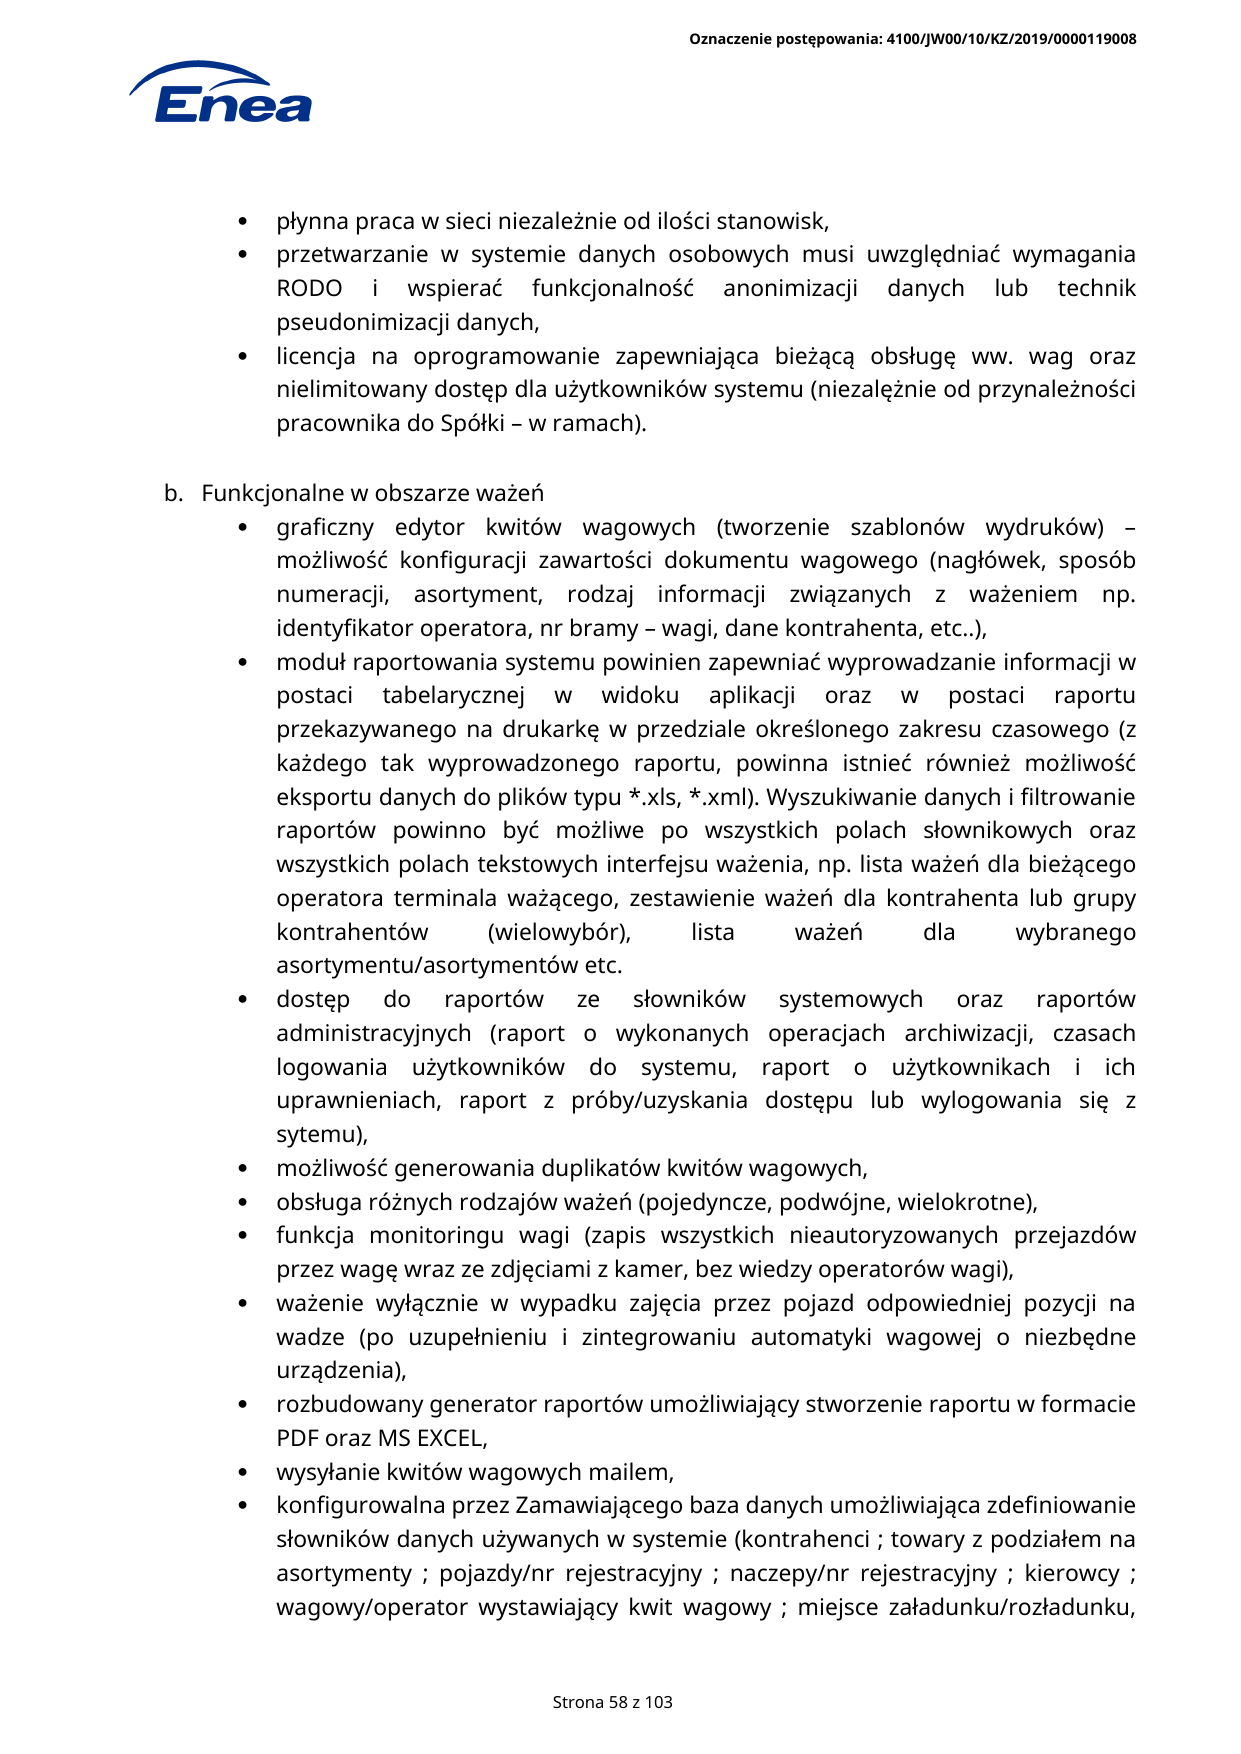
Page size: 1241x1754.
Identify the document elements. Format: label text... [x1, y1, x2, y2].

list funkcja monitoringu wagi (zapis wszystkich nieautoryzowanych przejazdów przez wagę wraz ze zdjęciami z kamer, bez wiedzy operatorów wagi), [239, 1219, 1137, 1284]
picture [117, 50, 324, 124]
list graficzny edytor kwitów wagowych (tworzenie szablonów wydruków) – możliwość konfiguracji zawartości dokumentu wagowego (nagłówek, sposób numeracji, asortyment, rodzaj informacji związanych z ważeniem np. identyfikator operatora, nr bramy – wagi, dane kontrahenta, etc..), [239, 511, 1137, 643]
list ważenie wyłącznie w wypadku zajęcia przez pojazd odpowiedniej pozycji na wadze (po uzupełnieniu i zintegrowaniu automatyki wagowej o niezbędne urządzenia), [239, 1287, 1137, 1386]
list Funkcjonalne w obszarze ważeń [164, 477, 1137, 508]
list obsługa różnych rodzajów ważeń (pojedyncze, podwójne, wielokrotne), [239, 1186, 1137, 1217]
list moduł raportowania systemu powinien zapewniać wyprowadzanie informacji w postaci tabelarycznej w widoku aplikacji oraz w postaci raportu przekazywanego na drukarkę w przedziale określonego zakresu czasowego (z każdego tak wyprowadzonego raportu, powinna istnieć również możliwość eksportu danych do plików typu *.xls, *.xml). Wyszukiwanie danych i filtrowanie raportów powinno być możliwe po wszystkich polach słownikowych oraz wszystkich polach tekstowych interfejsu ważenia, np. lista ważeń dla bieżącego operatora terminala ważącego, zestawienie ważeń dla kontrahenta lub grupy kontrahentów (wielowybór), lista ważeń dla wybranego asortymentu/asortymentów etc. [239, 646, 1137, 981]
list płynna praca w sieci niezależnie od ilości stanowisk, [239, 204, 1137, 236]
list rozbudowany generator raportów umożliwiający stworzenie raportu w formacie PDF oraz MS EXCEL, [239, 1388, 1137, 1453]
list wysyłanie kwitów wagowych mailem, [239, 1456, 1137, 1487]
list dostęp do raportów ze słowników systemowych oraz raportów administracyjnych (raport o wykonanych operacjach archiwizacji, czasach logowania użytkowników do systemu, raport o użytkownikach i ich uprawnieniach, raport z próby/uzyskania dostępu lub wylogowania się z sytemu), [239, 983, 1137, 1149]
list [239, 1489, 1137, 1622]
list licencja na oprogramowanie zapewniająca bieżącą obsługę ww. wag oraz nielimitowany dostęp dla użytkowników systemu (niezalężnie od przynależności pracownika do Spółki – w ramach). [239, 339, 1137, 438]
list przetwarzanie w systemie danych osobowych musi uwzględniać wymagania RODO i wspierać funkcjonalność anonimizacji danych lub technik pseudonimizacji danych, [239, 238, 1137, 337]
list możliwość generowania duplikatów kwitów wagowych, [239, 1152, 1137, 1183]
